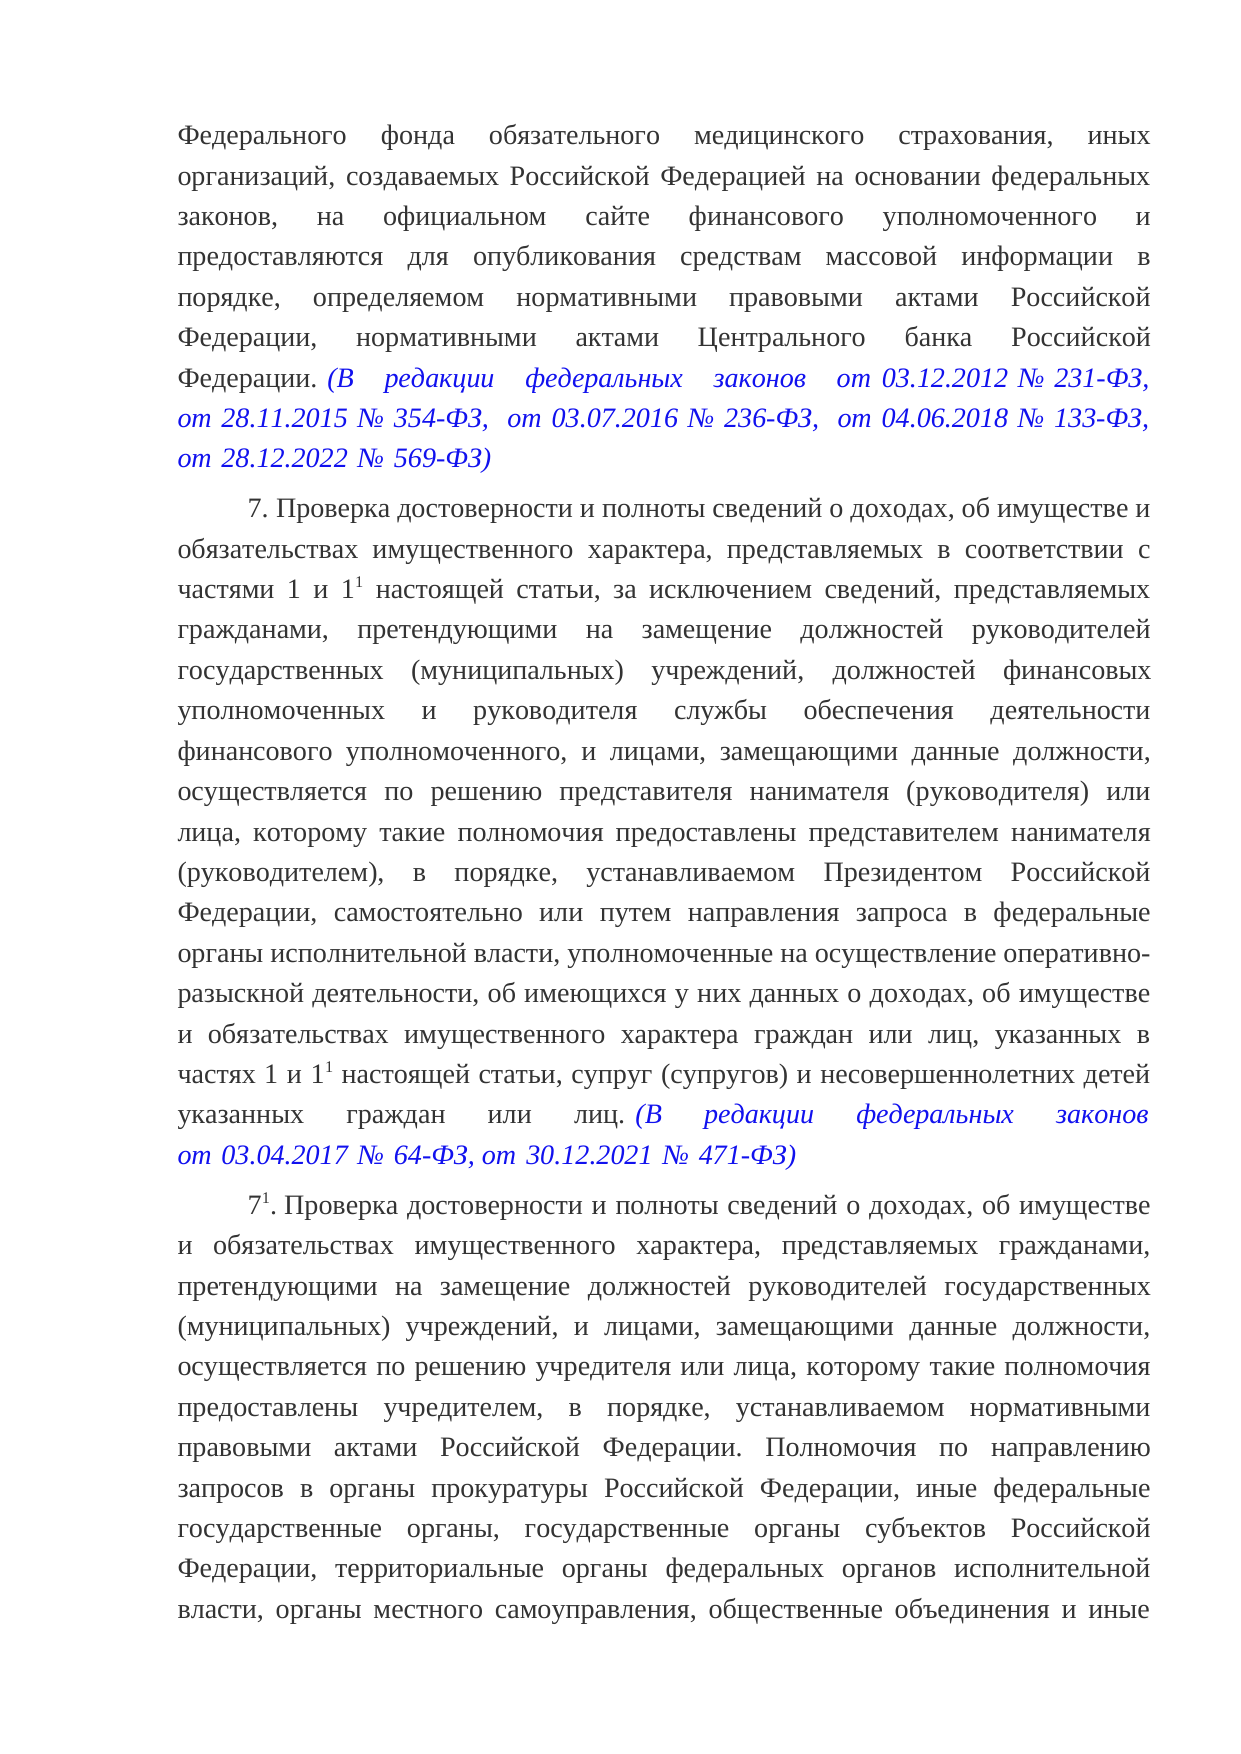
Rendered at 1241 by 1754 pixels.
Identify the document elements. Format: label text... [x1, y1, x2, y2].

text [177, 1188, 1152, 1624]
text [177, 118, 1152, 474]
text 7. Проверка достоверности и полноты сведений о доходах, об имуществе и обязательствах имущественного характера, представляемых в соответствии с частями 1 и 11 настоящей статьи, за исключением сведений, представляемых гражданами, претендующими на замещение должностей руководителей государственных (муниципальных) учреждений, должностей финансовых уполномоченных и руководителя службы обеспечения деятельности финансового уполномоченного, и лицами, замещающими данные должности, осуществляется по решению представителя нанимателя (руководителя) или лица, которому такие полномочия предоставлены представителем нанимателя (руководителем), в порядке, устанавливаемом Президентом Российской Федерации, самостоятельно или путем направления запроса в федеральные органы исполнительной власти, уполномоченные на осуществление оперативно-разыскной деятельности, об имеющихся у них данных о доходах, об имуществе и обязательствах имущественного характера граждан или лиц, указанных в частях 1 и 11 настоящей статьи, супруг (супругов) и несовершеннолетних детей указанных граждан или лиц. (В редакции федеральных законов от 03.04.2017 № 64-ФЗ, от 30.12.2021 № 471-ФЗ) [177, 491, 1152, 1170]
